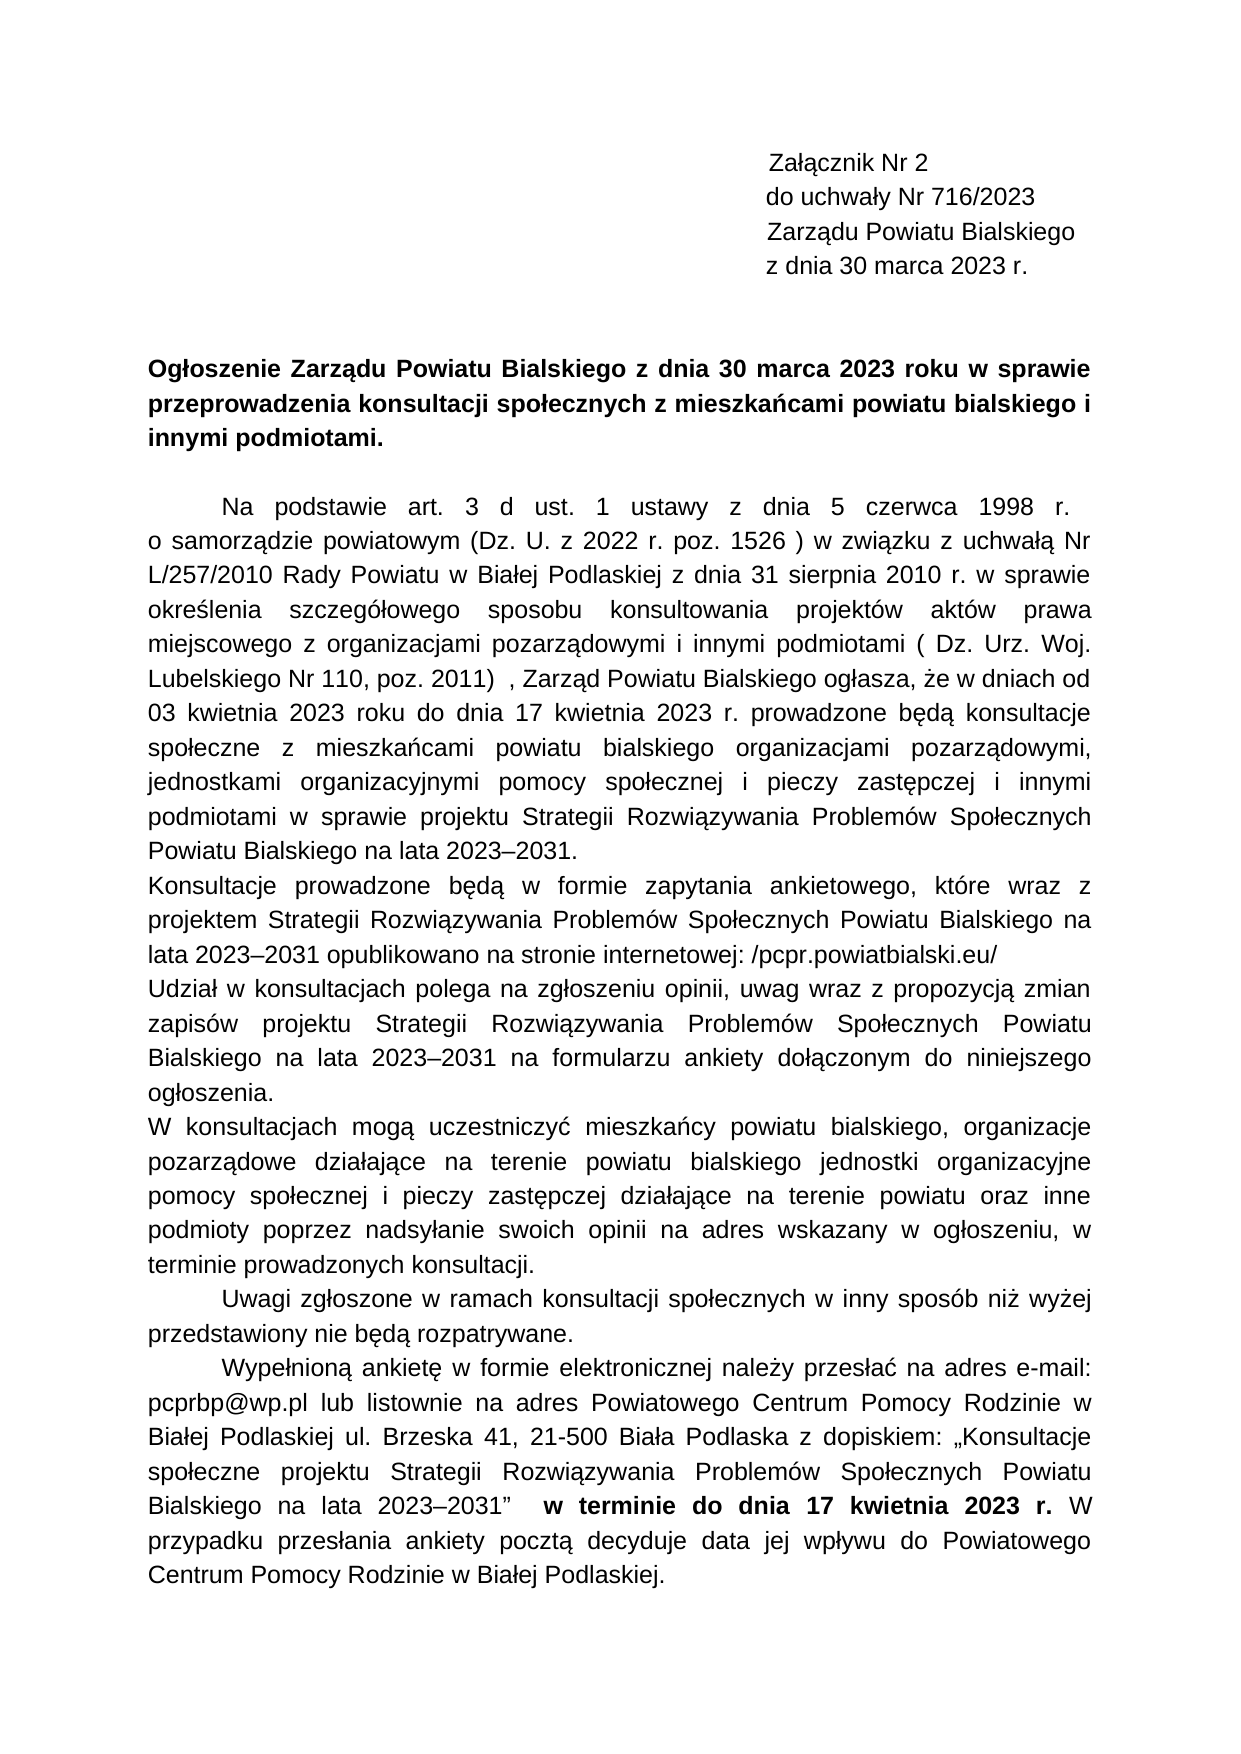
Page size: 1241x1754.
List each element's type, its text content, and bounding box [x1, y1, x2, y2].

text Ogłoszenie Zarządu Powiatu Bialskiego z dnia 30 marca 2023 roku w sprawie przeprowadzenia konsultacji społecznych z mieszkańcami powiatu bialskiego i innymi podmiotami. [148, 354, 1093, 452]
text Na podstawie art. 3 d ust. 1 ustawy z dnia 5 czerwca 1998 r. o samorządzie powiatowym (Dz. U. z 2022 r. poz. 1526 ) w związku z uchwałą Nr L/257/2010 Rady Powiatu w Białej Podlaskiej z dnia 31 sierpnia 2010 r. w sprawie określenia szczegółowego sposobu konsultowania projektów aktów prawa miejscowego z organizacjami pozarządowymi i innymi podmiotami ( Dz. Urz. Woj. Lubelskiego Nr 110, poz. 2011) , Zarząd Powiatu Bialskiego ogłasza, że w dniach od 03 kwietnia 2023 roku do dnia 17 kwietnia 2023 r. prowadzone będą konsultacje społeczne z mieszkańcami powiatu bialskiego organizacjami pozarządowymi, jednostkami organizacyjnymi pomocy społecznej i pieczy zastępczej i innymi podmiotami w sprawie projektu Strategii Rozwiązywania Problemów Społecznych Powiatu Bialskiego na lata 2023–2031. [148, 491, 1093, 865]
text Załącznik Nr 2 [148, 148, 1093, 176]
text Udział w konsultacjach polega na zgłoszeniu opinii, uwag wraz z propozycją zmian zapisów projektu Strategii Rozwiązywania Problemów Społecznych Powiatu Bialskiego na lata 2023–2031 na formularzu ankiety dołączonym do niniejszego ogłoszenia. [148, 974, 1093, 1106]
text Konsultacje prowadzone będą w formie zapytania ankietowego, które wraz z projektem Strategii Rozwiązywania Problemów Społecznych Powiatu Bialskiego na lata 2023–2031 opublikowano na stronie internetowej: /pcpr.powiatbialski.eu/ [148, 871, 1093, 968]
text Uwagi zgłoszone w ramach konsultacji społecznych w inny sposób niż wyżej przedstawiony nie będą rozpatrywane. [148, 1284, 1093, 1348]
text Wypełnioną ankietę w formie elektronicznej należy przesłać na adres e-mail: pcprbp@wp.pl lub listownie na adres Powiatowego Centrum Pomocy Rodzinie w Białej Podlaskiej ul. Brzeska 41, 21-500 Biała Podlaska z dopiskiem: „Konsultacje społeczne projektu Strategii Rozwiązywania Problemów Społecznych Powiatu Bialskiego na lata 2023–2031” w terminie do dnia 17 kwietnia 2023 r. W przypadku przesłania ankiety pocztą decyduje data jej wpływu do Powiatowego Centrum Pomocy Rodzinie w Białej Podlaskiej. [148, 1353, 1093, 1589]
text W konsultacjach mogą uczestniczyć mieszkańcy powiatu bialskiego, organizacje pozarządowe działające na terenie powiatu bialskiego jednostki organizacyjne pomocy społecznej i pieczy zastępczej działające na terenie powiatu oraz inne podmioty poprzez nadsyłanie swoich opinii na adres wskazany w ogłoszeniu, w terminie prowadzonych konsultacji. [148, 1112, 1093, 1279]
text Zarządu Powiatu Bialskiego [148, 217, 1093, 245]
text do uchwały Nr 716/2023 [148, 182, 1093, 211]
text z dnia 30 marca 2023 r. [148, 251, 1093, 280]
